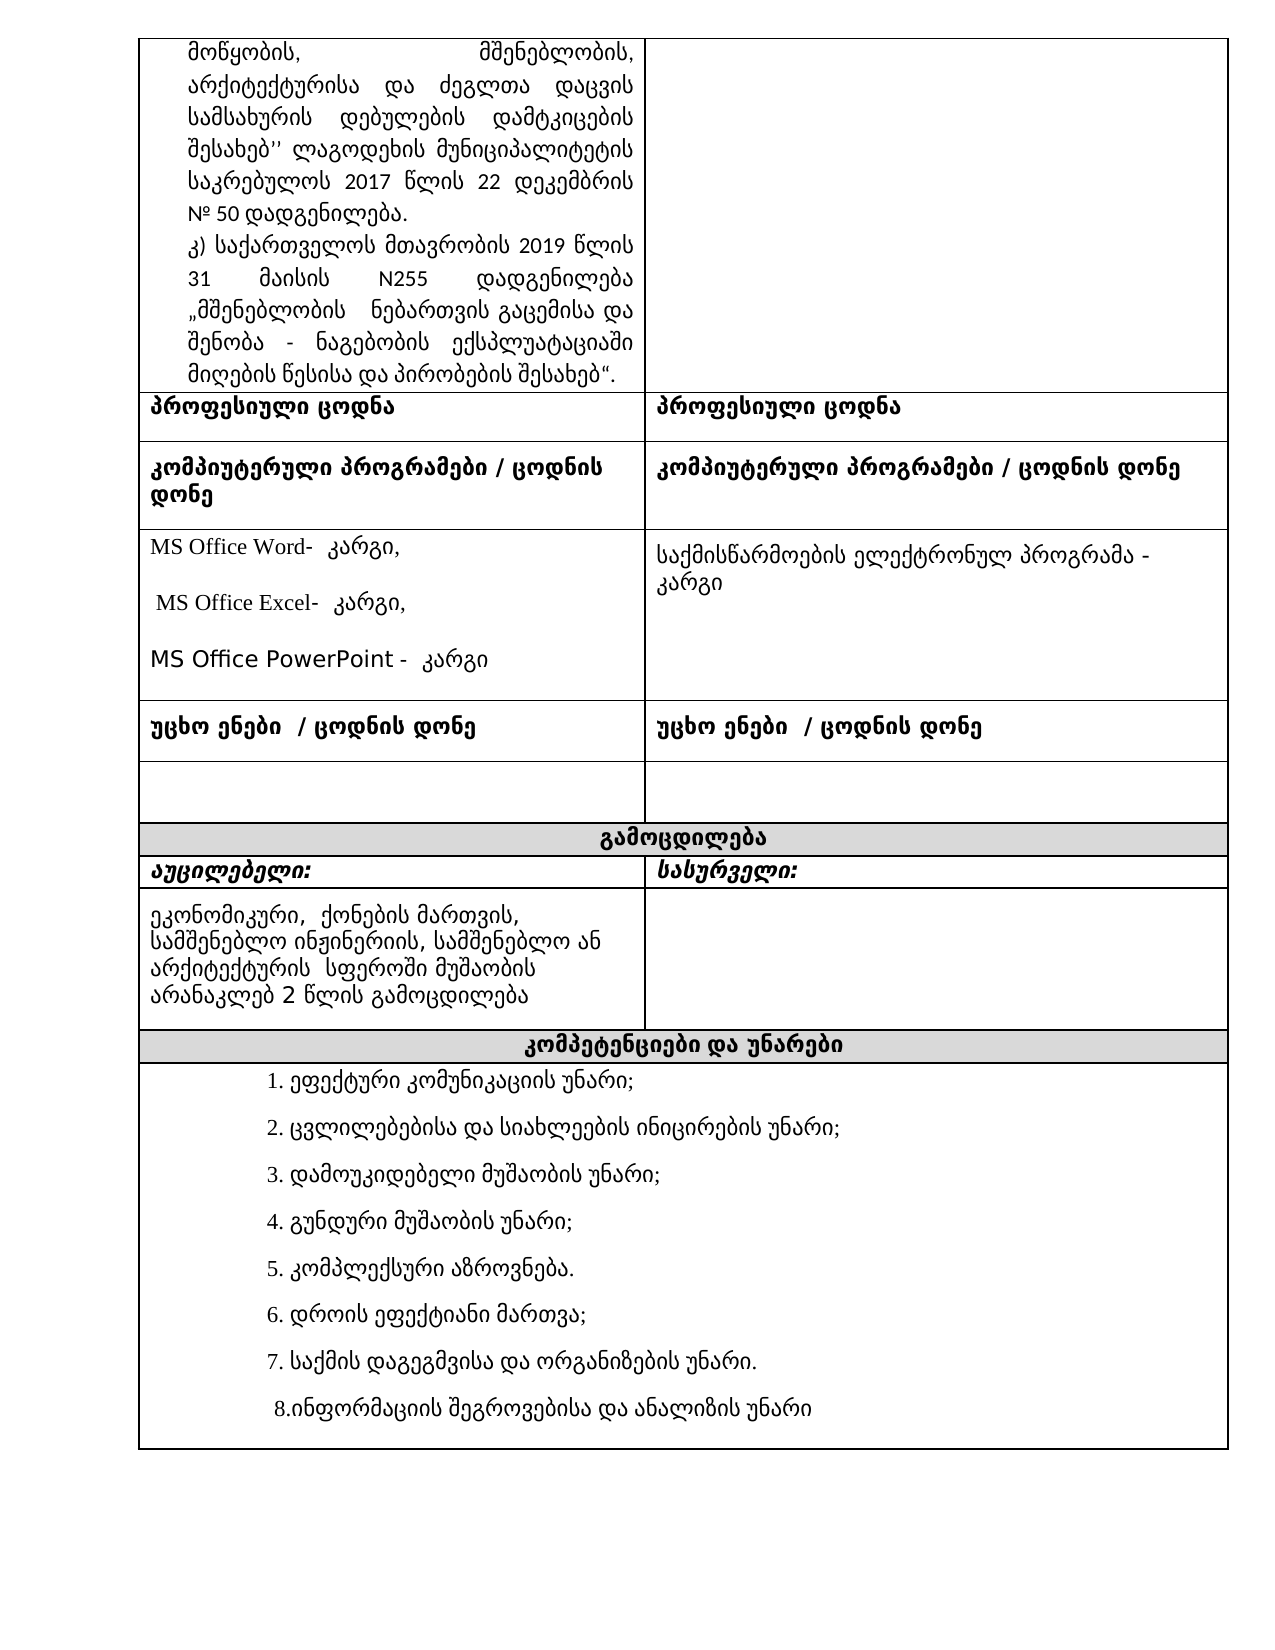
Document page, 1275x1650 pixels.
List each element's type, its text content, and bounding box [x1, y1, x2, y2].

table_cell პროფესიული ცოდნა [646, 393, 1227, 441]
table_cell [646, 762, 1227, 822]
table_cell ეკონომიკური, ქონების მართვის, სამშენებლო ინჟინერიის, სამშენებლო ან არქიტექტურის სფეროში მუშაობის არანაკლებ 2 წლის გამოცდილება [140, 889, 644, 1029]
table_cell [646, 39, 1227, 392]
table_cell აუცილებელი: [140, 857, 644, 887]
table_cell სასურველი: [646, 857, 1227, 887]
table_cell კომპიუტერული პროგრამები / ცოდნის დონე [140, 442, 644, 528]
table_cell კომპიუტერული პროგრამები / ცოდნის დონე [646, 442, 1227, 528]
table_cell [140, 39, 644, 392]
table_cell უცხო ენები / ცოდნის დონე [646, 701, 1227, 761]
table_cell გამოცდილება [140, 824, 1227, 855]
table_cell კომპეტენციები და უნარები [140, 1031, 1227, 1062]
table_cell უცხო ენები / ცოდნის დონე [140, 701, 644, 761]
table_cell პროფესიული ცოდნა [140, 393, 644, 441]
table_cell [140, 762, 644, 822]
table_cell 1. ეფექტური კომუნიკაციის უნარი; 2. ცვლილებებისა და სიახლეების ინიცირების უნარი; 3. დამოუკიდებელი მუშაობის უნარი; 4. გუნდური მუშაობის უნარი; 5. კომპლექსური აზროვნება. 6. დროის ეფექტიანი მართვა; 7. საქმის დაგეგმვისა და ორგანიზების უნარი. 8.ინფორმაციის შეგროვებისა და ანალიზის უნარი [140, 1064, 1227, 1448]
table_cell საქმისწარმოების ელექტრონულ პროგრამა - კარგი [646, 530, 1227, 700]
table_cell MS Office Word- კარგი, MS Office Excel- კარგი, MS Office PowerPoint - კარგი [140, 530, 644, 700]
table_cell [646, 889, 1227, 1029]
